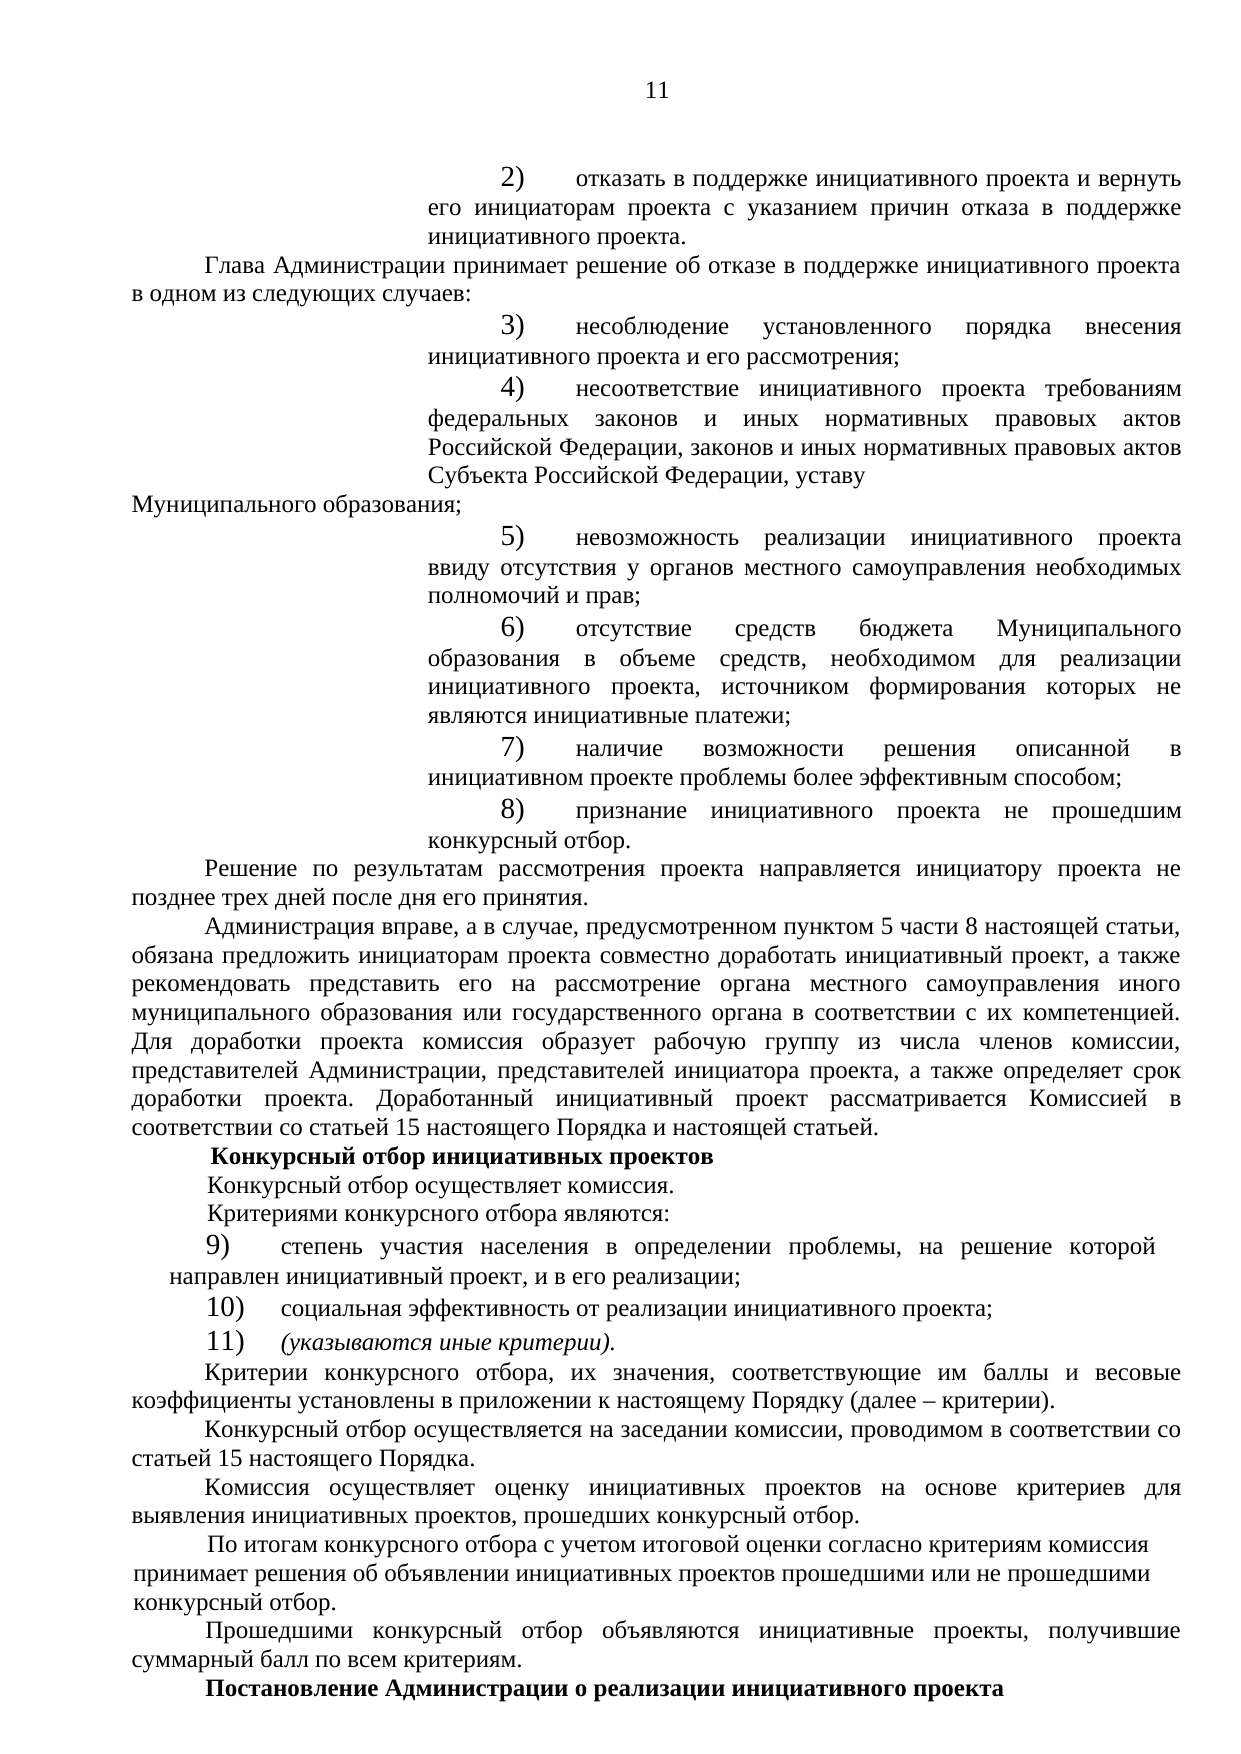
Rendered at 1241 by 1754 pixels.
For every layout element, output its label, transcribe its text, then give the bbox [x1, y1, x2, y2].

text Комиссия осуществляет оценку инициативных проектов на основе критериев для выявления инициативных проектов, прошедших конкурсный отбор. [131, 1472, 1182, 1529]
list социальная эффективность от реализации инициативного проекта; [169, 1289, 1157, 1323]
list отказать в поддержке инициативного проекта и вернуть его инициаторам проекта с указанием причин отказа в поддержке инициативного проекта. [428, 159, 1182, 250]
text Муниципального образования; [131, 489, 1182, 518]
list (указываются иные критерии). [169, 1323, 1157, 1357]
text Решение по результатам рассмотрения проекта направляется инициатору проекта не позднее трех дней после дня его принятия. [131, 853, 1182, 911]
text Критериями конкурсного отбора являются: [207, 1198, 1182, 1227]
text Критерии конкурсного отбора, их значения, соответствующие им баллы и весовые коэффициенты установлены в приложении к настоящему Порядку (далее – критерии). [131, 1357, 1182, 1414]
list признание инициативного проекта не прошедшим конкурсный отбор. [428, 791, 1182, 853]
list несоблюдение установленного порядка внесения инициативного проекта и его рассмотрения; [428, 307, 1182, 369]
list невозможность реализации инициативного проекта ввиду отсутствия у органов местного самоуправления необходимых полномочий и прав; [428, 518, 1182, 609]
text Глава Администрации принимает решение об отказе в поддержке инициативного проекта в одном из следующих случаев: [131, 250, 1182, 307]
text Постановление Администрации о реализации инициативного проекта [205, 1673, 1182, 1702]
text Прошедшими конкурсный отбор объявляются инициативные проекты, получившие суммарный балл по всем критериям. [131, 1615, 1182, 1673]
list несоответствие инициативного проекта требованиям федеральных законов и иных нормативных правовых актов Российской Федерации, законов и иных нормативных правовых актов Субъекта Российской Федерации, уставу [428, 369, 1182, 489]
text Конкурсный отбор осуществляется на заседании комиссии, проводимом в соответствии со статьей 15 настоящего Порядка. [131, 1414, 1182, 1472]
text По итогам конкурсного отбора с учетом итоговой оценки согласно критериям комиссия принимает решения об объявлении инициативных проектов прошедшими или не прошедшими конкурсный отбор. [133, 1529, 1182, 1615]
list наличие возможности решения описанной в инициативном проекте проблемы более эффективным способом; [428, 729, 1182, 791]
list отсутствие средств бюджета Муниципального образования в объеме средств, необходимом для реализации инициативного проекта, источником формирования которых не являются инициативные платежи; [428, 609, 1182, 729]
text Конкурсный отбор осуществляет комиссия. [207, 1170, 1182, 1198]
text Администрация вправе, а в случае, предусмотренном пунктом 5 части 8 настоящей статьи, обязана предложить инициаторам проекта совместно доработать инициативный проект, а также рекомендовать представить его на рассмотрение органа местного самоуправления иного муниципального образования или государственного органа в соответствии с их компетенцией. Для доработки проекта комиссия образует рабочую группу из числа членов комиссии, представителей Администрации, представителей инициатора проекта, а также определяет срок доработки проекта. Доработанный инициативный проект рассматривается Комиссией в соответствии со статьей 15 настоящего Порядка и настоящей статьей. [131, 911, 1182, 1141]
list степень участия населения в определении проблемы, на решение которой направлен инициативный проект, и в его реализации; [169, 1227, 1157, 1289]
text Конкурсный отбор инициативных проектов [131, 1141, 1182, 1170]
